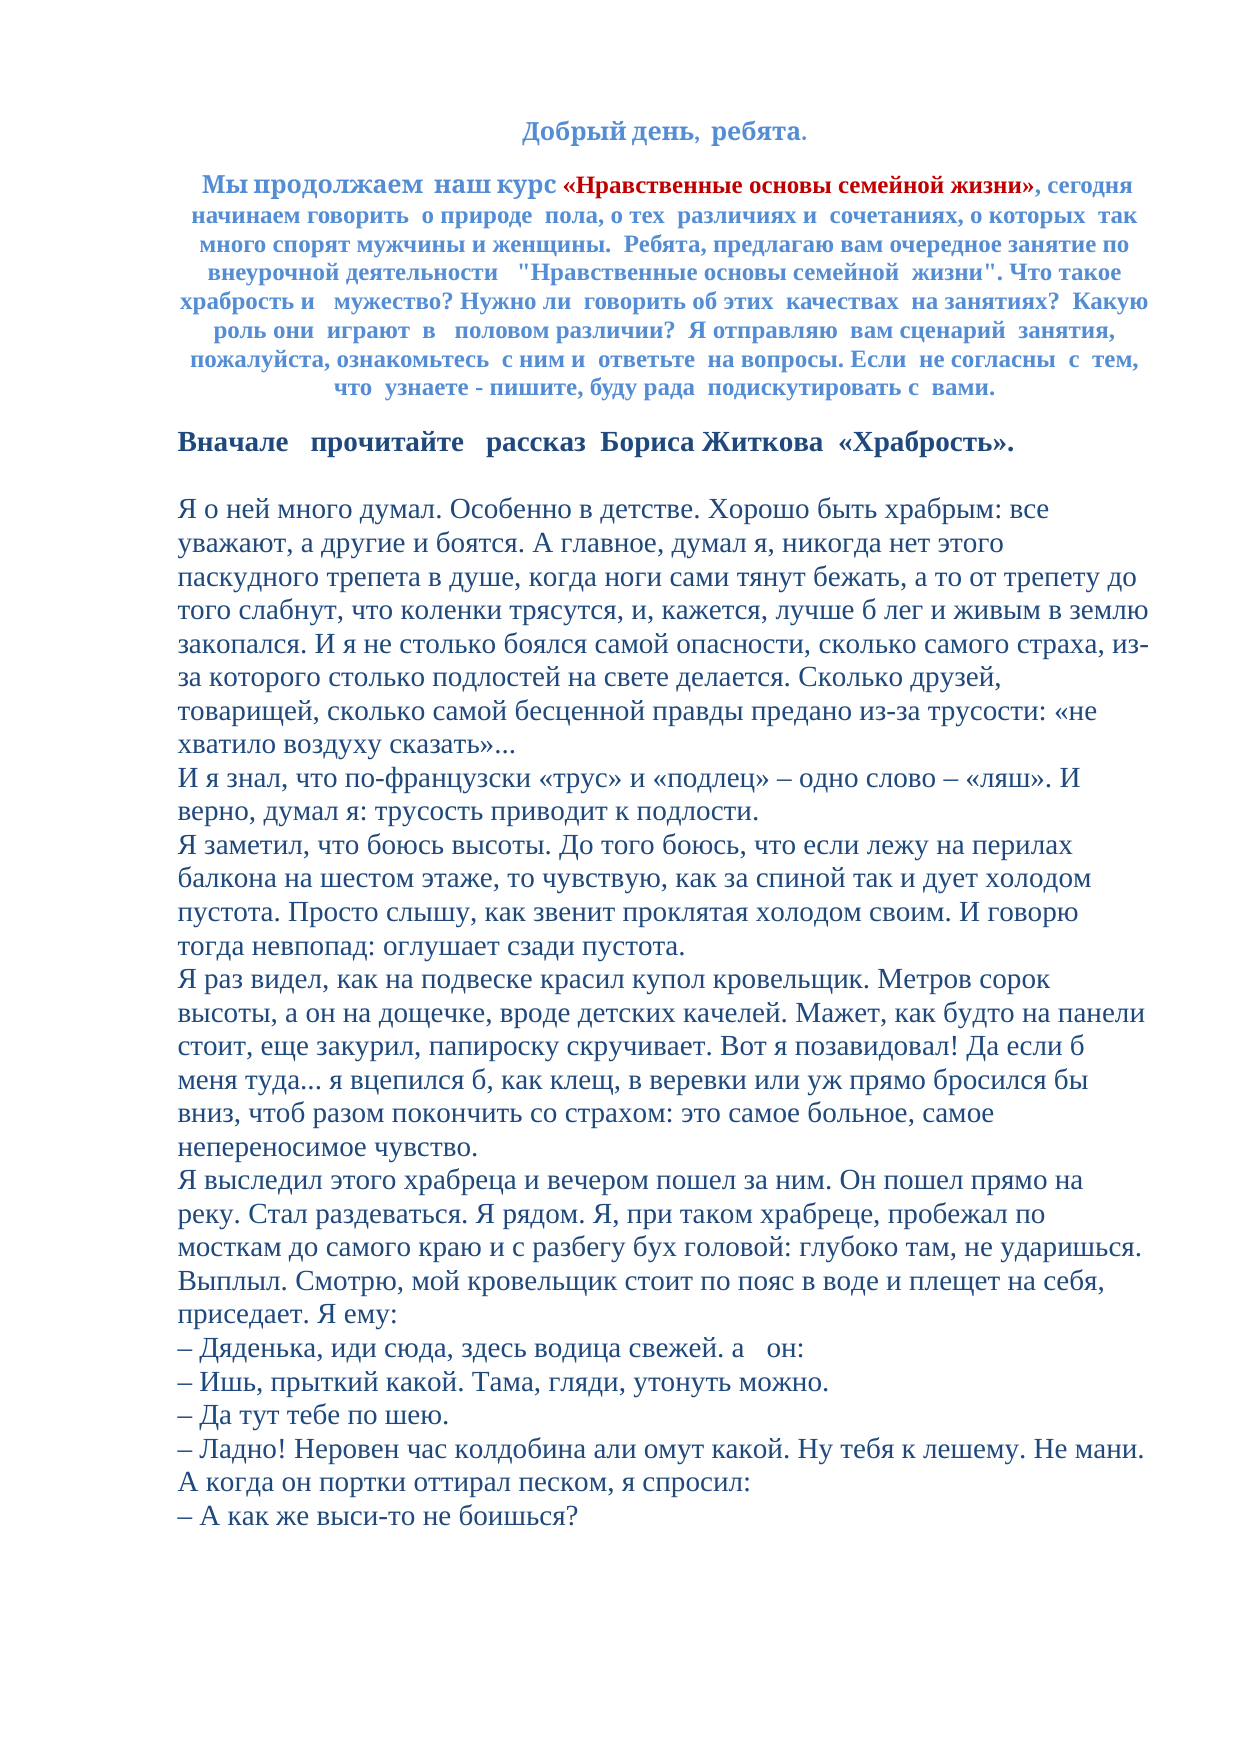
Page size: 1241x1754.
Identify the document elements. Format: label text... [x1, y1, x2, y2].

text – Ладно! Неровен час колдобина али омут какой. Ну тебя к лешему. Не мани. А когда он портки оттирал песком, я спросил: [177, 1431, 1152, 1498]
subtitle Мы продолжаем наш курс «Нравственные основы семейной жизни», сегодня начинаем говорить о природе пола, о тех различиях и сочетаниях, о которых так много спорят мужчины и женщины. Ребята, предлагаю вам очередное занятие по внеурочной деятельности "Нравственные основы семейной жизни". Что такое храбрость и мужество? Нужно ли говорить об этих качествах на занятиях? Какую роль они играют в половом различии? Я отправляю вам сценарий занятия, пожалуйста, ознакомьтесь с ним и ответьте на вопросы. Если не согласны с тем, что узнаете - пишите, буду рада подискутировать с вами. [177, 170, 1152, 401]
text Я раз видел, как на подвеске красил купол кровельщик. Метров сорок высоты, а он на дощечке, вроде детских качелей. Мажет, как будто на панели стоит, еще закурил, папироску скручивает. Вот я позавидовал! Да если б меня туда... я вцепился б, как клещ, в веревки или уж прямо бросился бы вниз, чтоб разом покончить со страхом: это самое больное, самое непереносимое чувство. [177, 961, 1152, 1162]
text – А как же выси-то не боишься? [177, 1498, 1152, 1531]
text – Ишь, прыткий какой. Тама, гляди, утонуть можно. [177, 1364, 1152, 1397]
text Вначале прочитайте рассказ Бориса Житкова «Храбрость». [177, 424, 1152, 458]
text Я о ней много думал. Особенно в детстве. Хорошо быть храбрым: все уважают, а другие и боятся. А главное, думал я, никогда нет этого паскудного трепета в душе, когда ноги сами тянут бежать, а то от трепету до того слабнут, что коленки трясутся, и, кажется, лучше б лег и живым в землю закопался. И я не столько боялся самой опасности, сколько самого страха, из-за которого столько подлостей на свете делается. Сколько друзей, товарищей, сколько самой бесценной правды предано из-за трусости: «не хватило воздуху сказать»... [177, 492, 1152, 760]
text – Да тут тебе по шею. [177, 1397, 1152, 1431]
text Я выследил этого храбреца и вечером пошел за ним. Он пошел прямо на реку. Стал раздеваться. Я рядом. Я, при таком храбреце, пробежал по мосткам до самого краю и с разбегу бух головой: глубоко там, не ударишься. Выплыл. Смотрю, мой кровельщик стоит по пояс в воде и плещет на себя, приседает. Я ему: [177, 1162, 1152, 1330]
text Я заметил, что боюсь высоты. До того боюсь, что если лежу на перилах балкона на шестом этаже, то чувствую, как за спиной так и дует холодом пустота. Просто слышу, как звенит проклятая холодом своим. И говорю тогда невпопад: оглушает сзади пустота. [177, 827, 1152, 961]
text – Дяденька, иди сюда, здесь водица свежей. а он: [177, 1330, 1152, 1364]
subtitle Добрый день, ребята. [177, 118, 1152, 147]
text И я знал, что по-французски «трус» и «подлец» – одно слово – «ляш». И верно, думал я: трусость приводит к подлости. [177, 760, 1152, 827]
